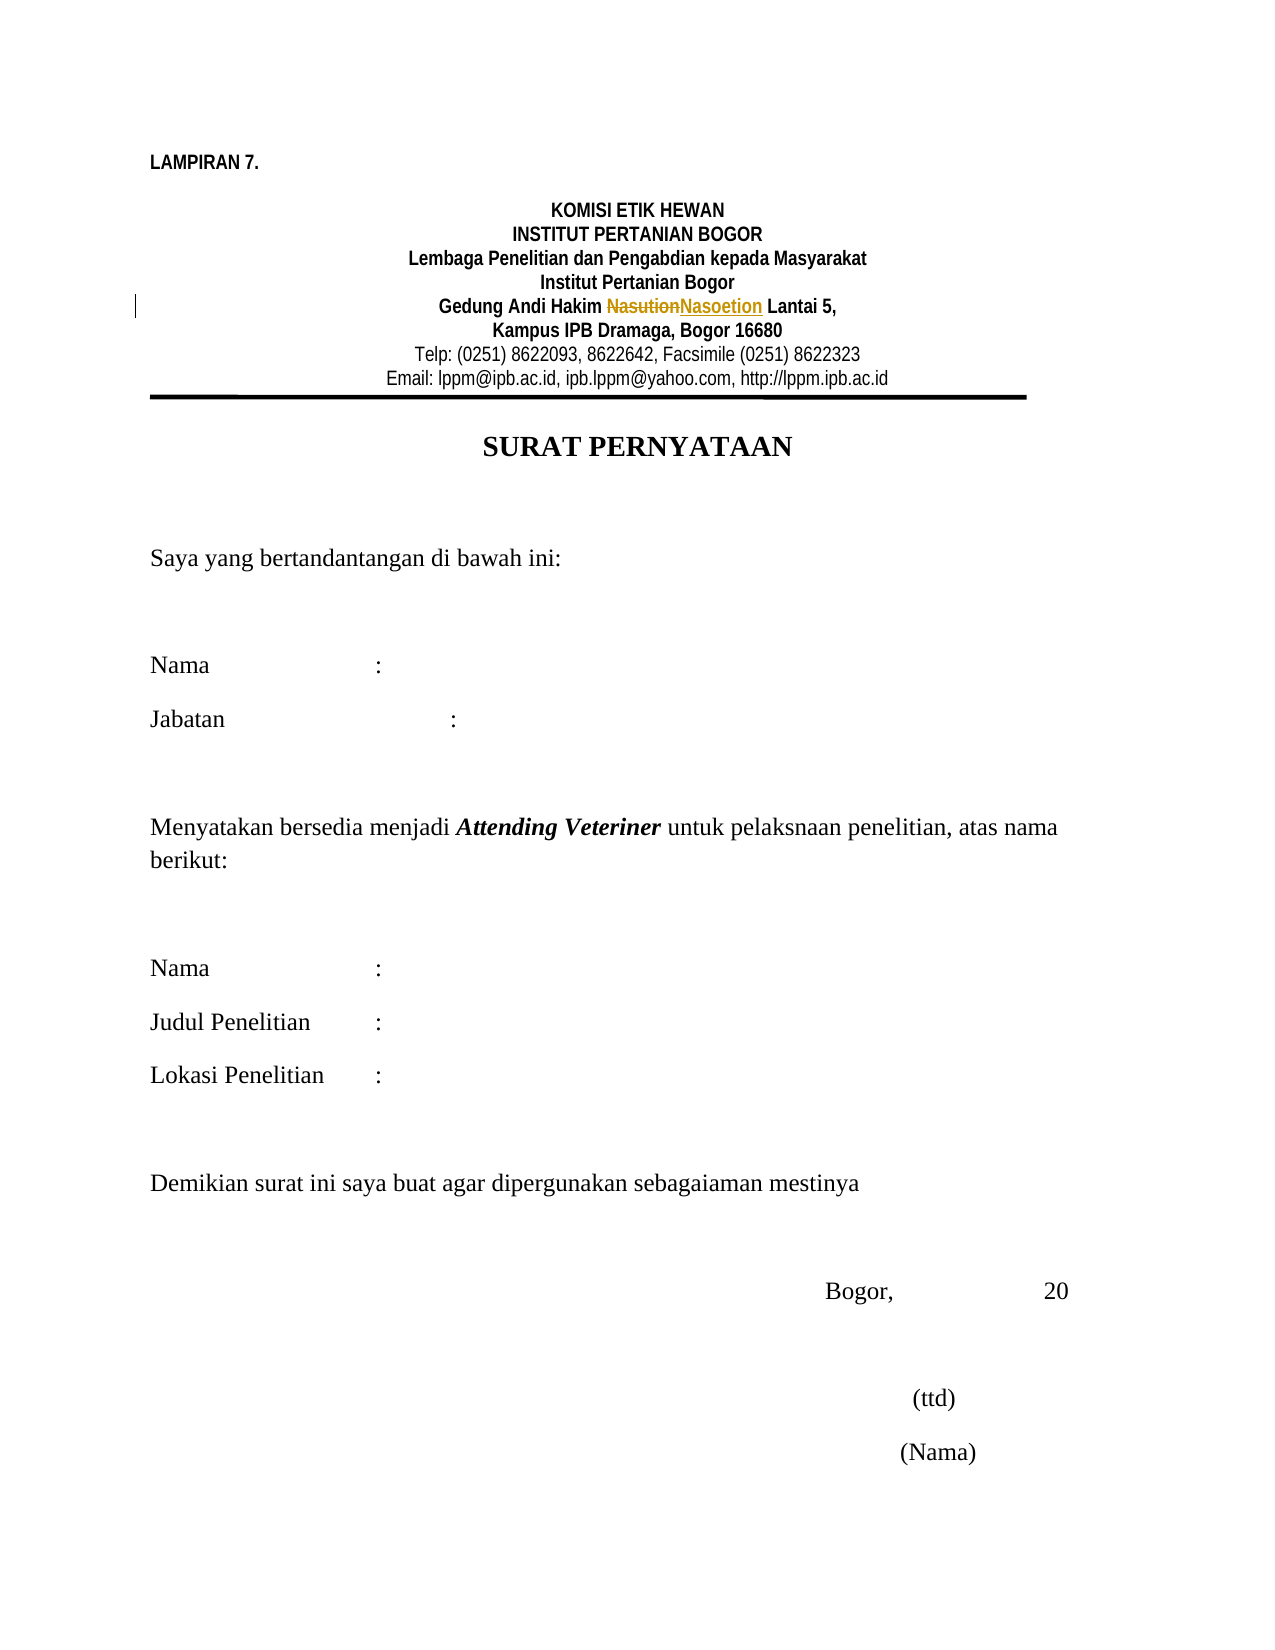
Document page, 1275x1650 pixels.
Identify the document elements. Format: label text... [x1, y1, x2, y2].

text (Nama) [150, 1437, 1125, 1466]
text Saya yang bertandantangan di bawah ini: [150, 543, 1125, 571]
text LAMPIRAN 7. [150, 150, 1125, 174]
text Gedung Andi Hakim Lantai 5, [150, 294, 1125, 318]
text Kampus IPB Dramaga, Bogor 16680 [150, 318, 1125, 342]
text Lokasi Penelitian : [150, 1060, 1125, 1089]
text SURAT PERNYATAAN [150, 429, 1125, 463]
text Nama : [150, 650, 1125, 679]
text Lembaga Penelitian dan Pengabdian kepada Masyarakat [150, 246, 1125, 270]
text Jabatan : [150, 704, 1125, 733]
text Nama : [150, 953, 1125, 981]
text (ttd) [150, 1383, 1125, 1412]
text Menyatakan bersedia menjadi Attending Veteriner untuk pelaksnaan penelitian, atas nama berikut: [150, 812, 1125, 874]
text Telp: (0251) 8622093, 8622642, Facsimile (0251) 8622323 [150, 342, 1125, 366]
text Bogor, 20 [150, 1276, 1125, 1304]
subtitle INSTITUT PERTANIAN BOGOR [150, 222, 1125, 246]
text KOMISI ETIK HEWAN [150, 198, 1125, 222]
text Demikian surat ini saya buat agar dipergunakan sebagaiaman mestinya [150, 1168, 1125, 1197]
text Email: lppm@ipb.ac.id, ipb.lppm@yahoo.com, http://lppm.ipb.ac.id [150, 366, 1125, 390]
text Institut Pertanian Bogor [150, 270, 1125, 294]
text Judul Penelitian : [150, 1007, 1125, 1035]
